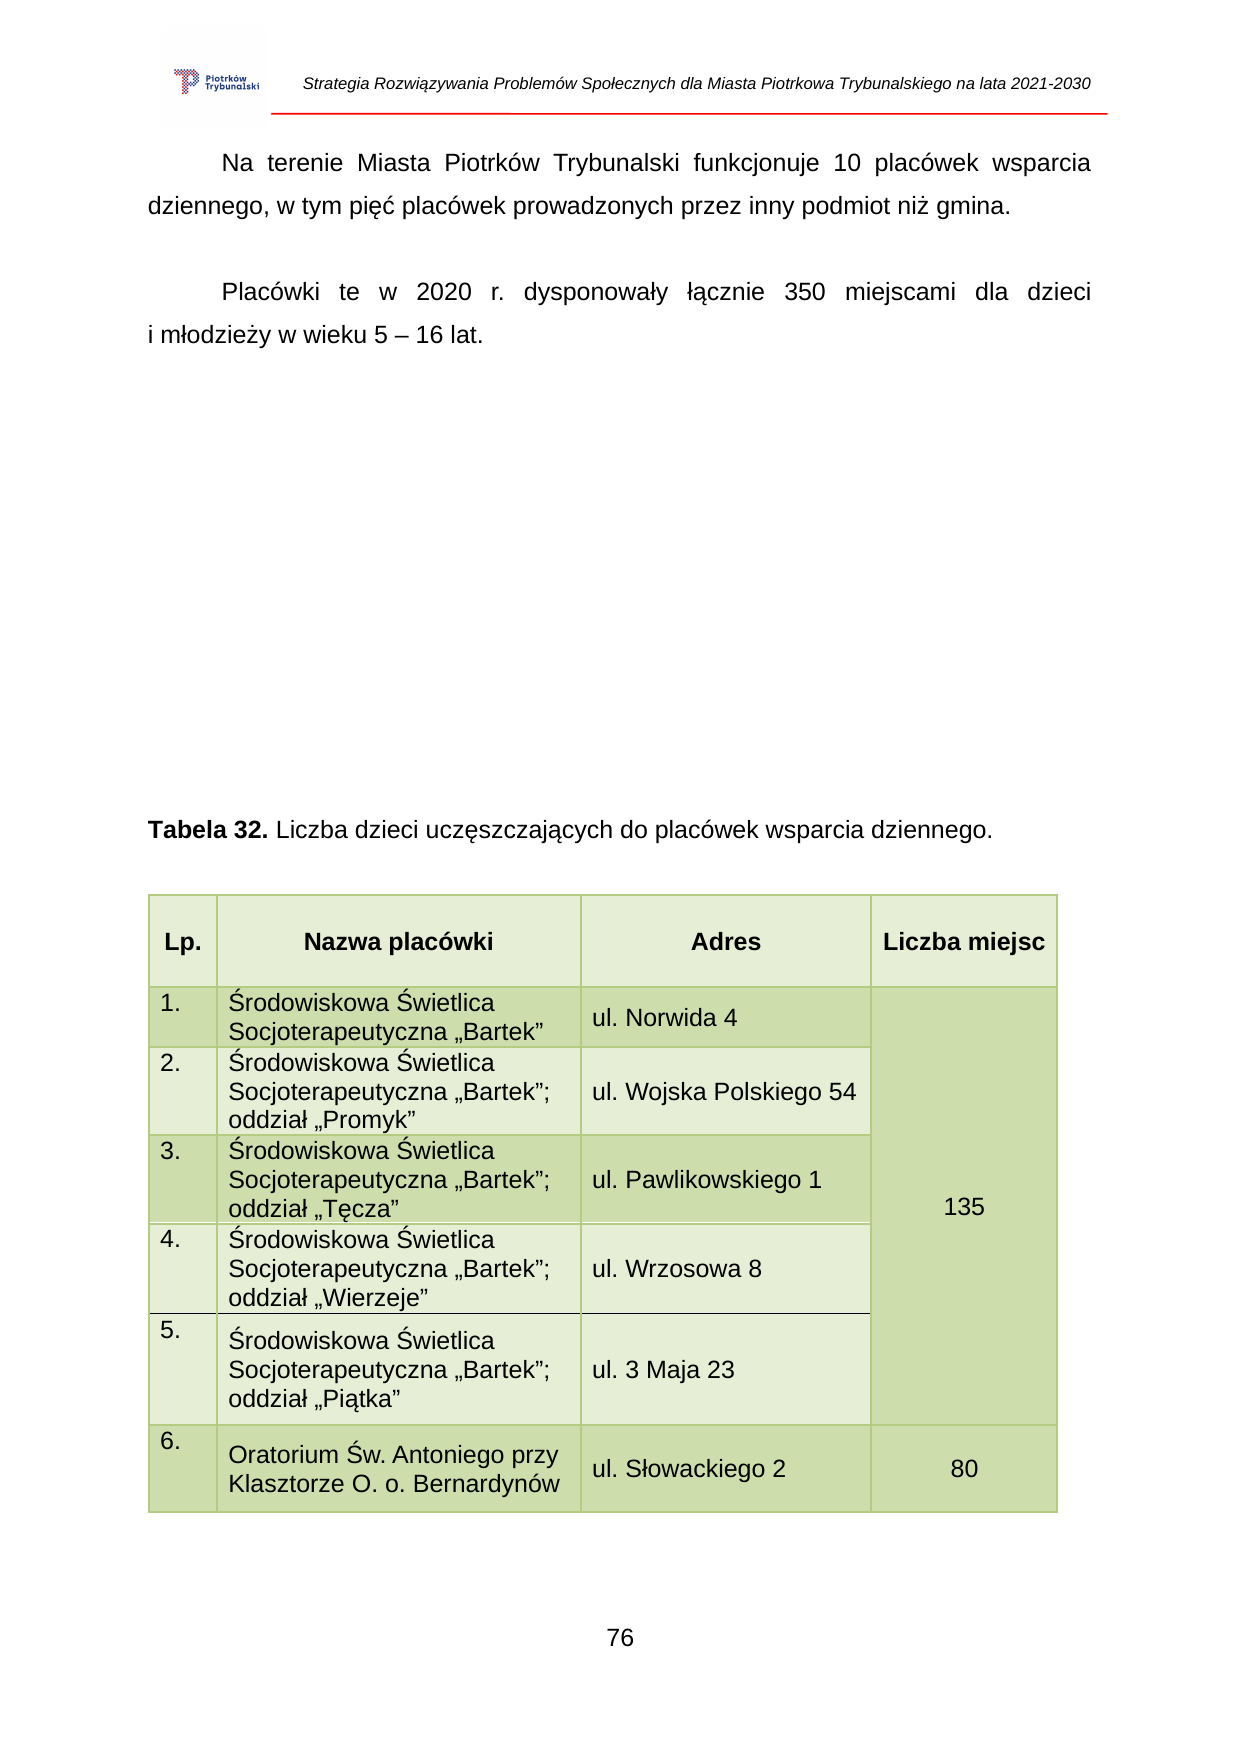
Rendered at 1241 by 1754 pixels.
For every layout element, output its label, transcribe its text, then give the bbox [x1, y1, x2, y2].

table_cell 3. [150, 1136, 216, 1222]
table_cell 135 [872, 988, 1056, 1424]
table_cell 5. [150, 1314, 216, 1424]
text Placówki te w 2020 r. dysponowały łącznie 350 miejscami dla dzieci i młodzieży w wieku 5 – 16 lat. [148, 277, 1092, 349]
table_cell ul. Słowackiego 2 [582, 1426, 870, 1511]
table_cell Oratorium Św. Antoniego przy Klasztorze O. o. Bernardynów [218, 1426, 580, 1511]
table_cell Środowiskowa Świetlica Socjoterapeutyczna „Bartek”; oddział „Promyk” [218, 1048, 580, 1134]
table_cell ul. Norwida 4 [582, 988, 870, 1046]
table_cell Środowiskowa Świetlica Socjoterapeutyczna „Bartek”; oddział „Piątka” [218, 1314, 580, 1424]
table_header Liczba miejsc [872, 896, 1056, 986]
table_cell Środowiskowa Świetlica Socjoterapeutyczna „Bartek”; oddział „Wierzeje” [218, 1225, 580, 1313]
table_header Adres [582, 896, 870, 986]
table_cell ul. Pawlikowskiego 1 [582, 1136, 870, 1222]
table_header Nazwa placówki [218, 896, 580, 986]
table_header Lp. [150, 896, 216, 986]
table_cell Środowiskowa Świetlica Socjoterapeutyczna „Bartek” [218, 988, 580, 1046]
picture [161, 26, 268, 133]
table_cell 6. [150, 1426, 216, 1511]
table_cell 80 [872, 1426, 1056, 1511]
table_cell 2. [150, 1048, 216, 1134]
table_cell ul. Wojska Polskiego 54 [582, 1048, 870, 1134]
table_cell 4. [150, 1225, 216, 1313]
text Na terenie Miasta Piotrków Trybunalski funkcjonuje 10 placówek wsparcia dziennego, w tym pięć placówek prowadzonych przez inny podmiot niż gmina. [148, 148, 1092, 219]
table_cell Środowiskowa Świetlica Socjoterapeutyczna „Bartek”; oddział „Tęcza” [218, 1136, 580, 1222]
table_cell 1. [150, 988, 216, 1046]
table_cell ul. Wrzosowa 8 [582, 1225, 870, 1313]
table_cell ul. 3 Maja 23 [582, 1314, 870, 1424]
text Tabela 32. Liczba dzieci uczęszczających do placówek wsparcia dziennego. [148, 815, 1092, 844]
